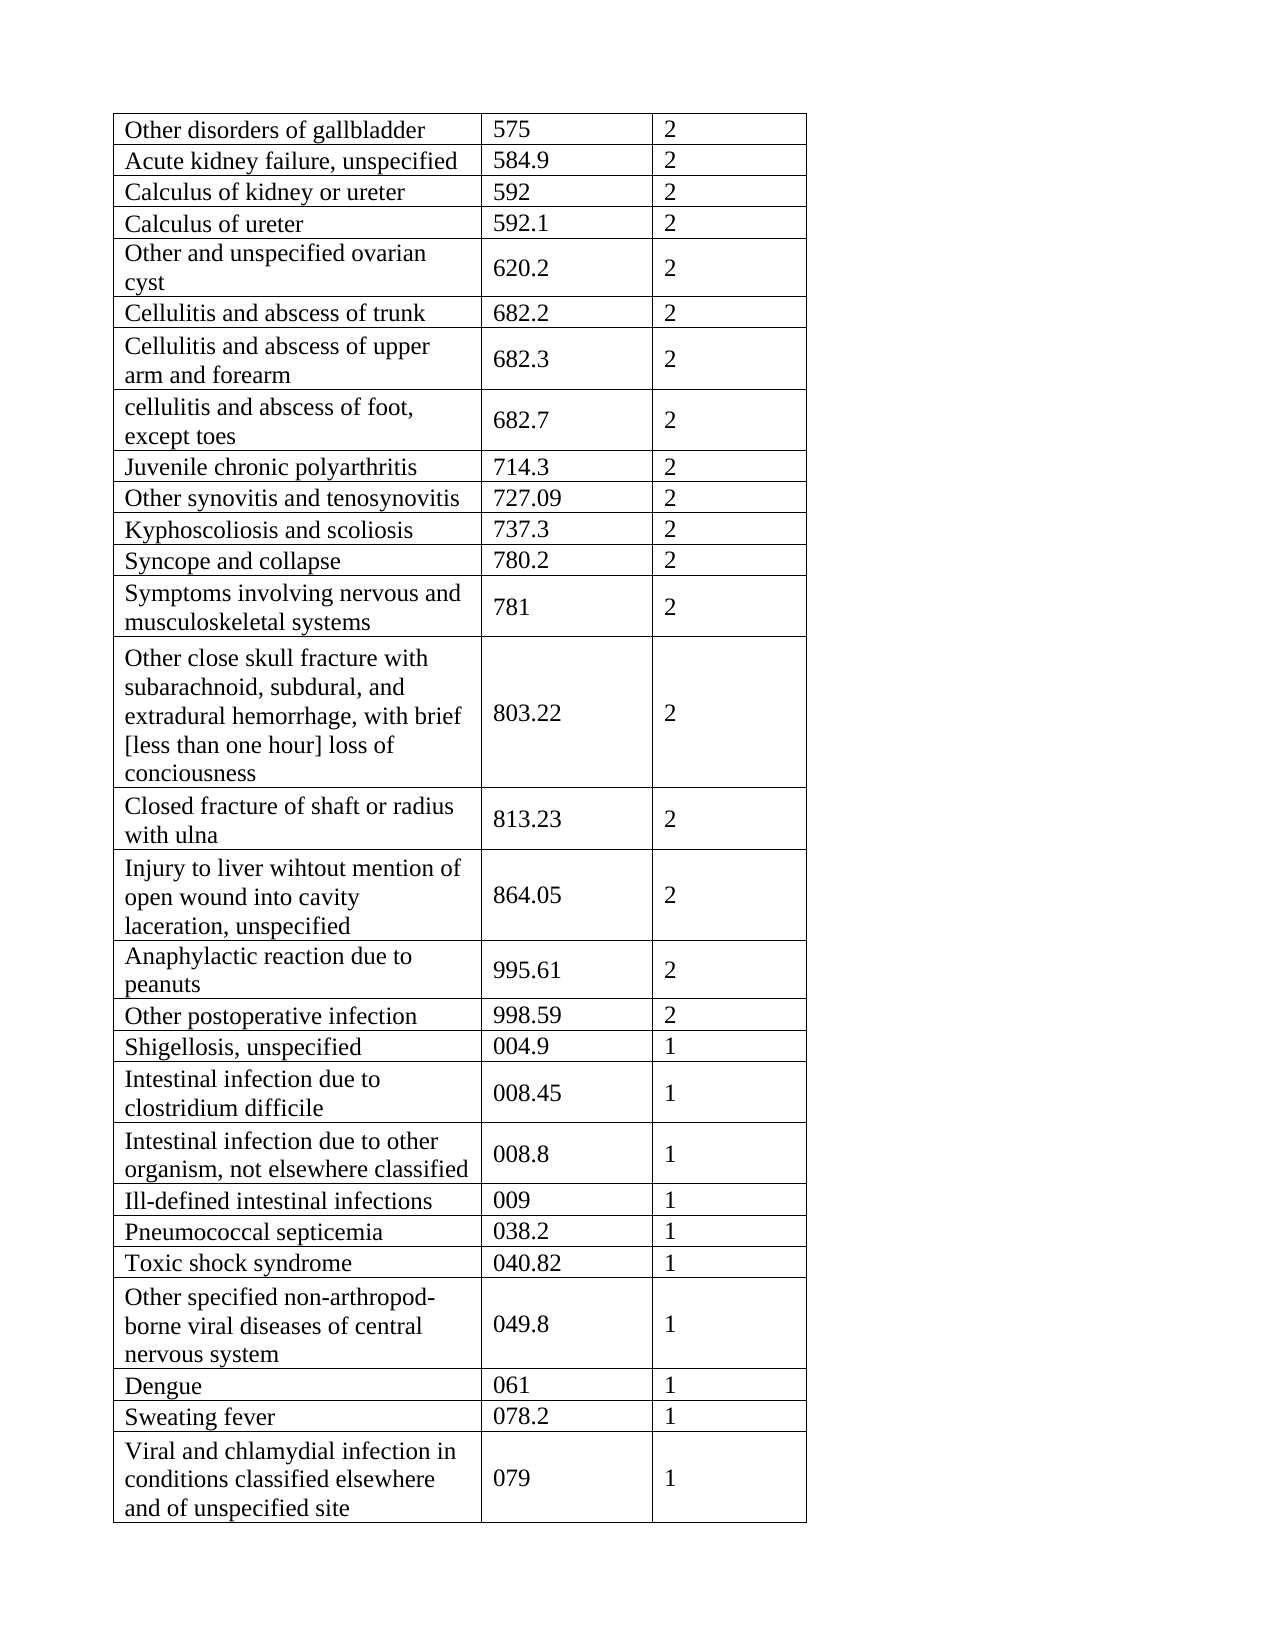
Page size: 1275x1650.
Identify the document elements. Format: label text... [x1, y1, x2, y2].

table_cell Juvenile chronic polyarthritis [114, 451, 481, 481]
table_cell 1 [653, 1432, 806, 1522]
table_cell 1 [653, 1401, 806, 1431]
table_cell 2 [653, 637, 806, 787]
table_cell Other synovitis and tenosynovitis [114, 482, 481, 512]
table_cell Intestinal infection due to clostridium difficile [114, 1062, 481, 1122]
table_cell Other postoperative infection [114, 999, 481, 1029]
table_cell Injury to liver wihtout mention of open wound into cavity laceration, unspecified [114, 850, 481, 940]
table_cell Cellulitis and abscess of trunk [114, 297, 481, 327]
table_cell Other disorders of gallbladder [114, 114, 481, 144]
table_cell Anaphylactic reaction due to peanuts [114, 941, 481, 998]
table_cell Calculus of kidney or ureter [114, 176, 481, 206]
table_cell 737.3 [482, 513, 652, 543]
table_cell 575 [482, 114, 652, 144]
table_cell 682.3 [482, 328, 652, 388]
table_cell Toxic shock syndrome [114, 1247, 481, 1277]
table_cell 1 [653, 1278, 806, 1368]
table_cell 620.2 [482, 239, 652, 296]
table_cell 682.7 [482, 390, 652, 450]
table_cell 780.2 [482, 545, 652, 575]
table_cell 1 [653, 1184, 806, 1214]
table_cell 998.59 [482, 999, 652, 1029]
table_cell 584.9 [482, 145, 652, 175]
table_cell 803.22 [482, 637, 652, 787]
table_cell cellulitis and abscess of foot, except toes [114, 390, 481, 450]
table_cell Symptoms involving nervous and musculoskeletal systems [114, 576, 481, 636]
table_cell Other close skull fracture with subarachnoid, subdural, and extradural hemorrhage, with brief [less than one hour] loss of conciousness [114, 637, 481, 787]
table_cell 781 [482, 576, 652, 636]
table_cell Viral and chlamydial infection in conditions classified elsewhere and of unspecified site [114, 1432, 481, 1522]
table_cell 040.82 [482, 1247, 652, 1277]
table_cell 1 [653, 1216, 806, 1246]
table_cell 1 [653, 1247, 806, 1277]
table_cell 2 [653, 176, 806, 206]
table_cell 061 [482, 1369, 652, 1399]
table_cell 2 [653, 328, 806, 388]
table_cell Ill-defined intestinal infections [114, 1184, 481, 1214]
table_cell 2 [653, 999, 806, 1029]
table_cell 009 [482, 1184, 652, 1214]
table_cell 2 [653, 145, 806, 175]
table_cell Shigellosis, unspecified [114, 1031, 481, 1061]
table_cell 1 [653, 1123, 806, 1183]
table_cell 2 [653, 297, 806, 327]
table_cell 078.2 [482, 1401, 652, 1431]
table_cell Closed fracture of shaft or radius with ulna [114, 788, 481, 848]
table_cell 2 [653, 513, 806, 543]
table_cell Other specified non-arthropod-borne viral diseases of central nervous system [114, 1278, 481, 1368]
table_cell 1 [653, 1062, 806, 1122]
table_cell 592.1 [482, 207, 652, 237]
table_cell Sweating fever [114, 1401, 481, 1431]
table_cell 2 [653, 207, 806, 237]
table_cell 864.05 [482, 850, 652, 940]
table_cell Calculus of ureter [114, 207, 481, 237]
table_cell 2 [653, 482, 806, 512]
table_cell Syncope and collapse [114, 545, 481, 575]
table_cell Other and unspecified ovarian cyst [114, 239, 481, 296]
table_cell Pneumococcal septicemia [114, 1216, 481, 1246]
table_cell 079 [482, 1432, 652, 1522]
table_cell 2 [653, 545, 806, 575]
table_cell 2 [653, 576, 806, 636]
table_cell 049.8 [482, 1278, 652, 1368]
table_cell 995.61 [482, 941, 652, 998]
table_cell 2 [653, 390, 806, 450]
table_cell Dengue [114, 1369, 481, 1399]
table_cell 592 [482, 176, 652, 206]
table_cell 008.8 [482, 1123, 652, 1183]
table_cell 2 [653, 239, 806, 296]
table_cell 727.09 [482, 482, 652, 512]
table_cell 038.2 [482, 1216, 652, 1246]
table_cell 813.23 [482, 788, 652, 848]
table_cell Acute kidney failure, unspecified [114, 145, 481, 175]
table_cell 008.45 [482, 1062, 652, 1122]
table_cell 1 [653, 1369, 806, 1399]
table_cell Cellulitis and abscess of upper arm and forearm [114, 328, 481, 388]
table_cell 2 [653, 788, 806, 848]
table_cell 2 [653, 941, 806, 998]
table_cell 2 [653, 850, 806, 940]
table_cell 714.3 [482, 451, 652, 481]
table_cell 2 [653, 114, 806, 144]
table_cell Intestinal infection due to other organism, not elsewhere classified [114, 1123, 481, 1183]
table_cell 1 [653, 1031, 806, 1061]
table_cell Kyphoscoliosis and scoliosis [114, 513, 481, 543]
table_cell 682.2 [482, 297, 652, 327]
table_cell 2 [653, 451, 806, 481]
table_cell 004.9 [482, 1031, 652, 1061]
